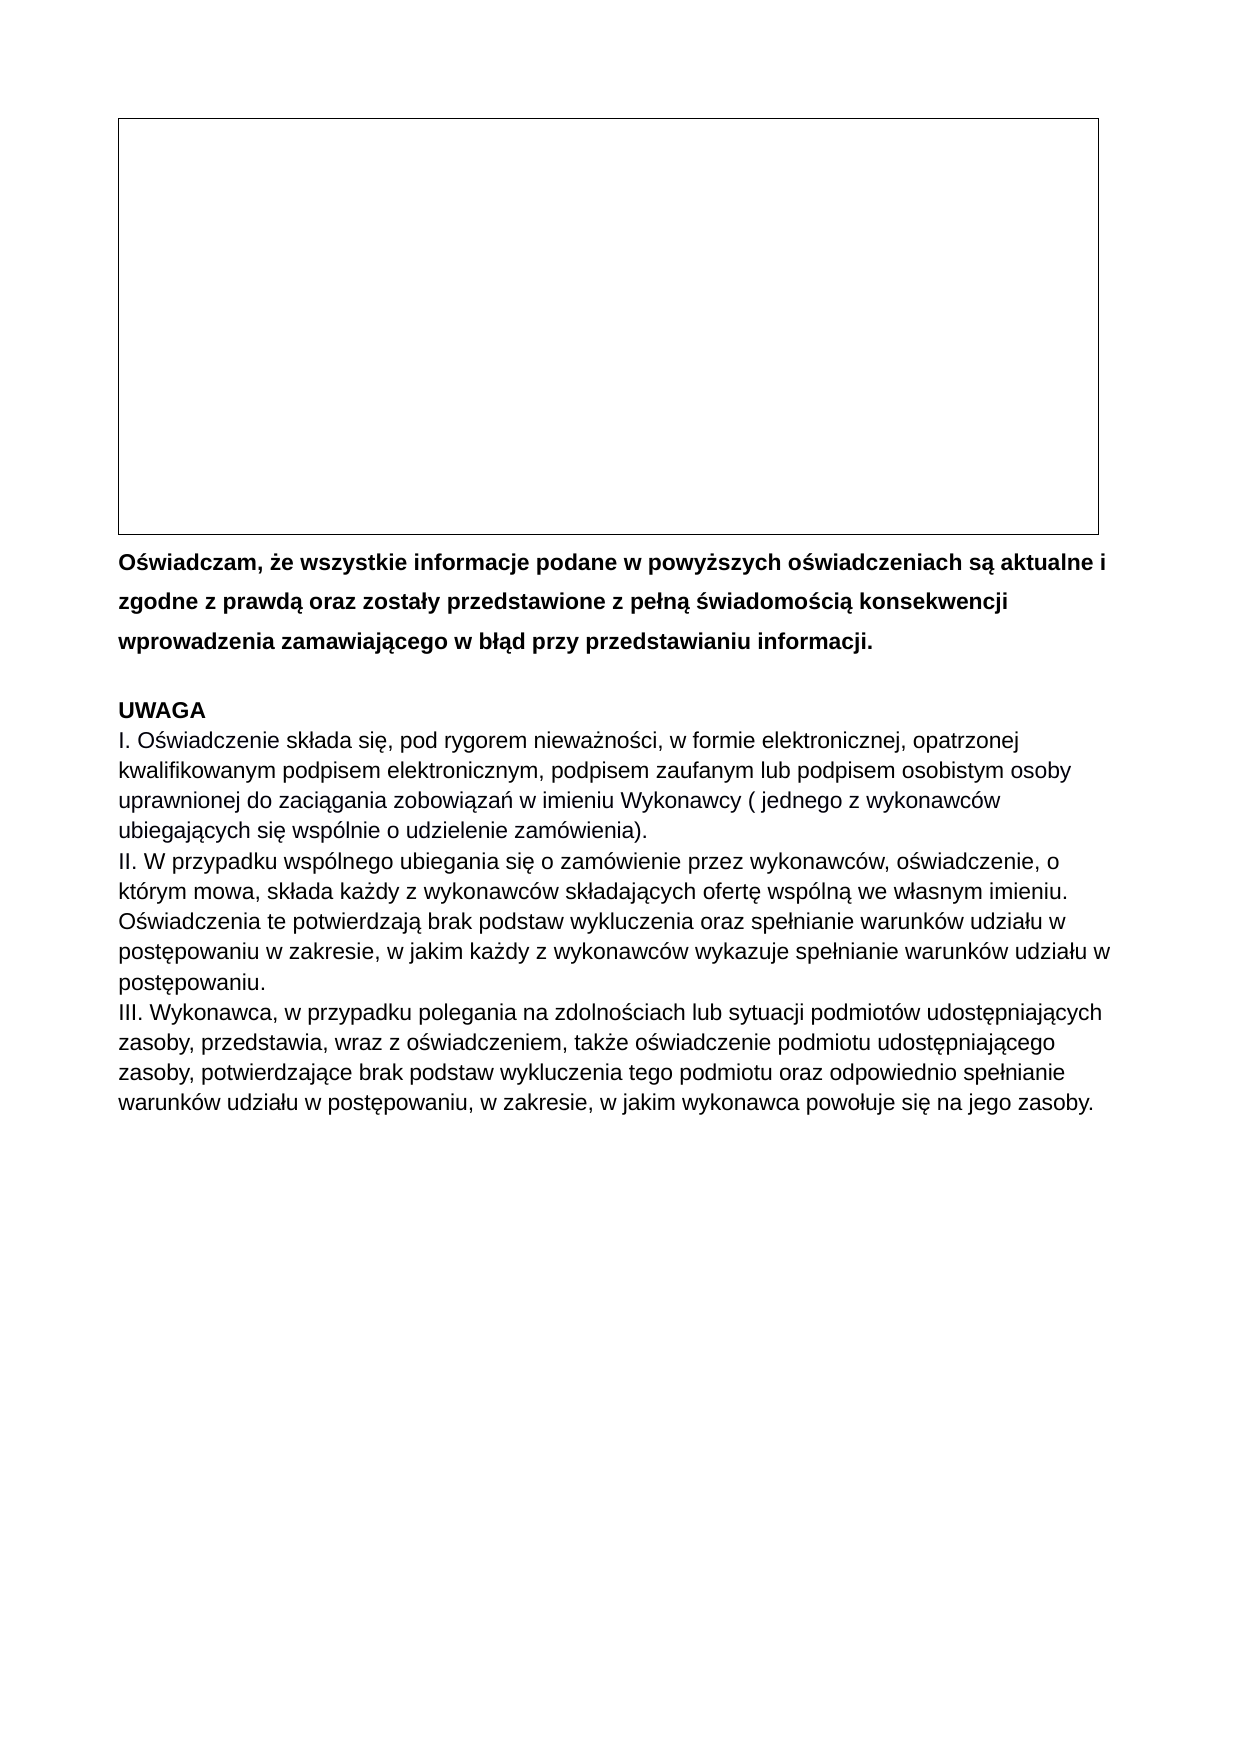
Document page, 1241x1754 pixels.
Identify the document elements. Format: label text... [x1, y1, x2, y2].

text I. Oświadczenie składa się, pod rygorem nieważności, w formie elektronicznej, opatrzonej kwalifikowanym podpisem elektronicznym, podpisem zaufanym lub podpisem osobistym osoby uprawnionej do zaciągania zobowiązań w imieniu Wykonawcy ( jednego z wykonawców ubiegających się wspólnie o udzielenie zamówienia). [118, 727, 1122, 844]
text II. W przypadku wspólnego ubiegania się o zamówienie przez wykonawców, oświadczenie, o którym mowa, składa każdy z wykonawców składających ofertę wspólną we własnym imieniu. Oświadczenia te potwierdzają brak podstaw wykluczenia oraz spełnianie warunków udziału w postępowaniu w zakresie, w jakim każdy z wykonawców wykazuje spełnianie warunków udziału w postępowaniu. [118, 848, 1122, 995]
text Oświadczam, że wszystkie informacje podane w powyższych oświadczeniach są aktualne i zgodne z prawdą oraz zostały przedstawione z pełną świadomością konsekwencji wprowadzenia zamawiającego w błąd przy przedstawianiu informacji. [118, 549, 1122, 654]
text UWAGA [118, 697, 1122, 723]
text III. Wykonawca, w przypadku polegania na zdolnościach lub sytuacji podmiotów udostępniających zasoby, przedstawia, wraz z oświadczeniem, także oświadczenie podmiotu udostępniającego zasoby, potwierdzające brak podstaw wykluczenia tego podmiotu oraz odpowiednio spełnianie warunków udziału w postępowaniu, w zakresie, w jakim wykonawca powołuje się na jego zasoby. [118, 999, 1122, 1116]
